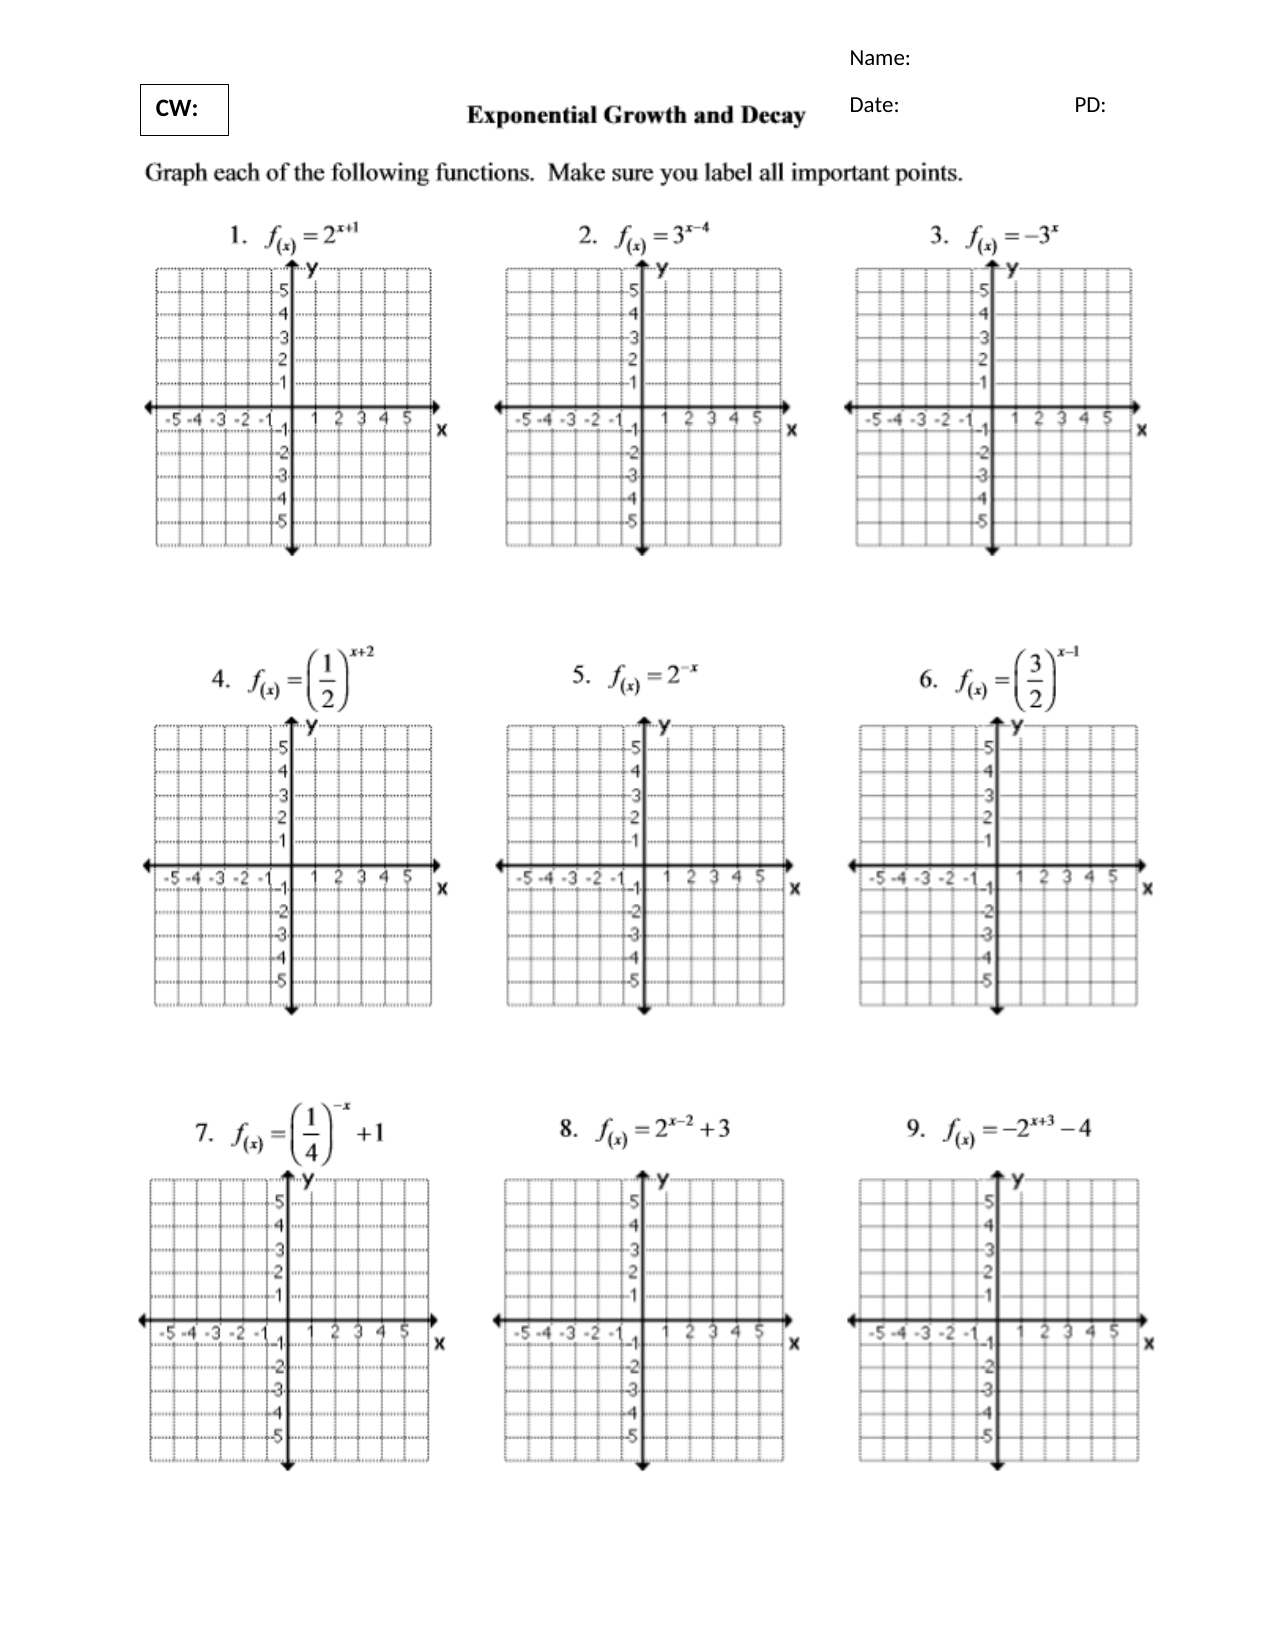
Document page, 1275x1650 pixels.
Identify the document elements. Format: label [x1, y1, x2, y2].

picture [104, 98, 1168, 575]
picture [111, 625, 1175, 1046]
picture [111, 1078, 1175, 1511]
